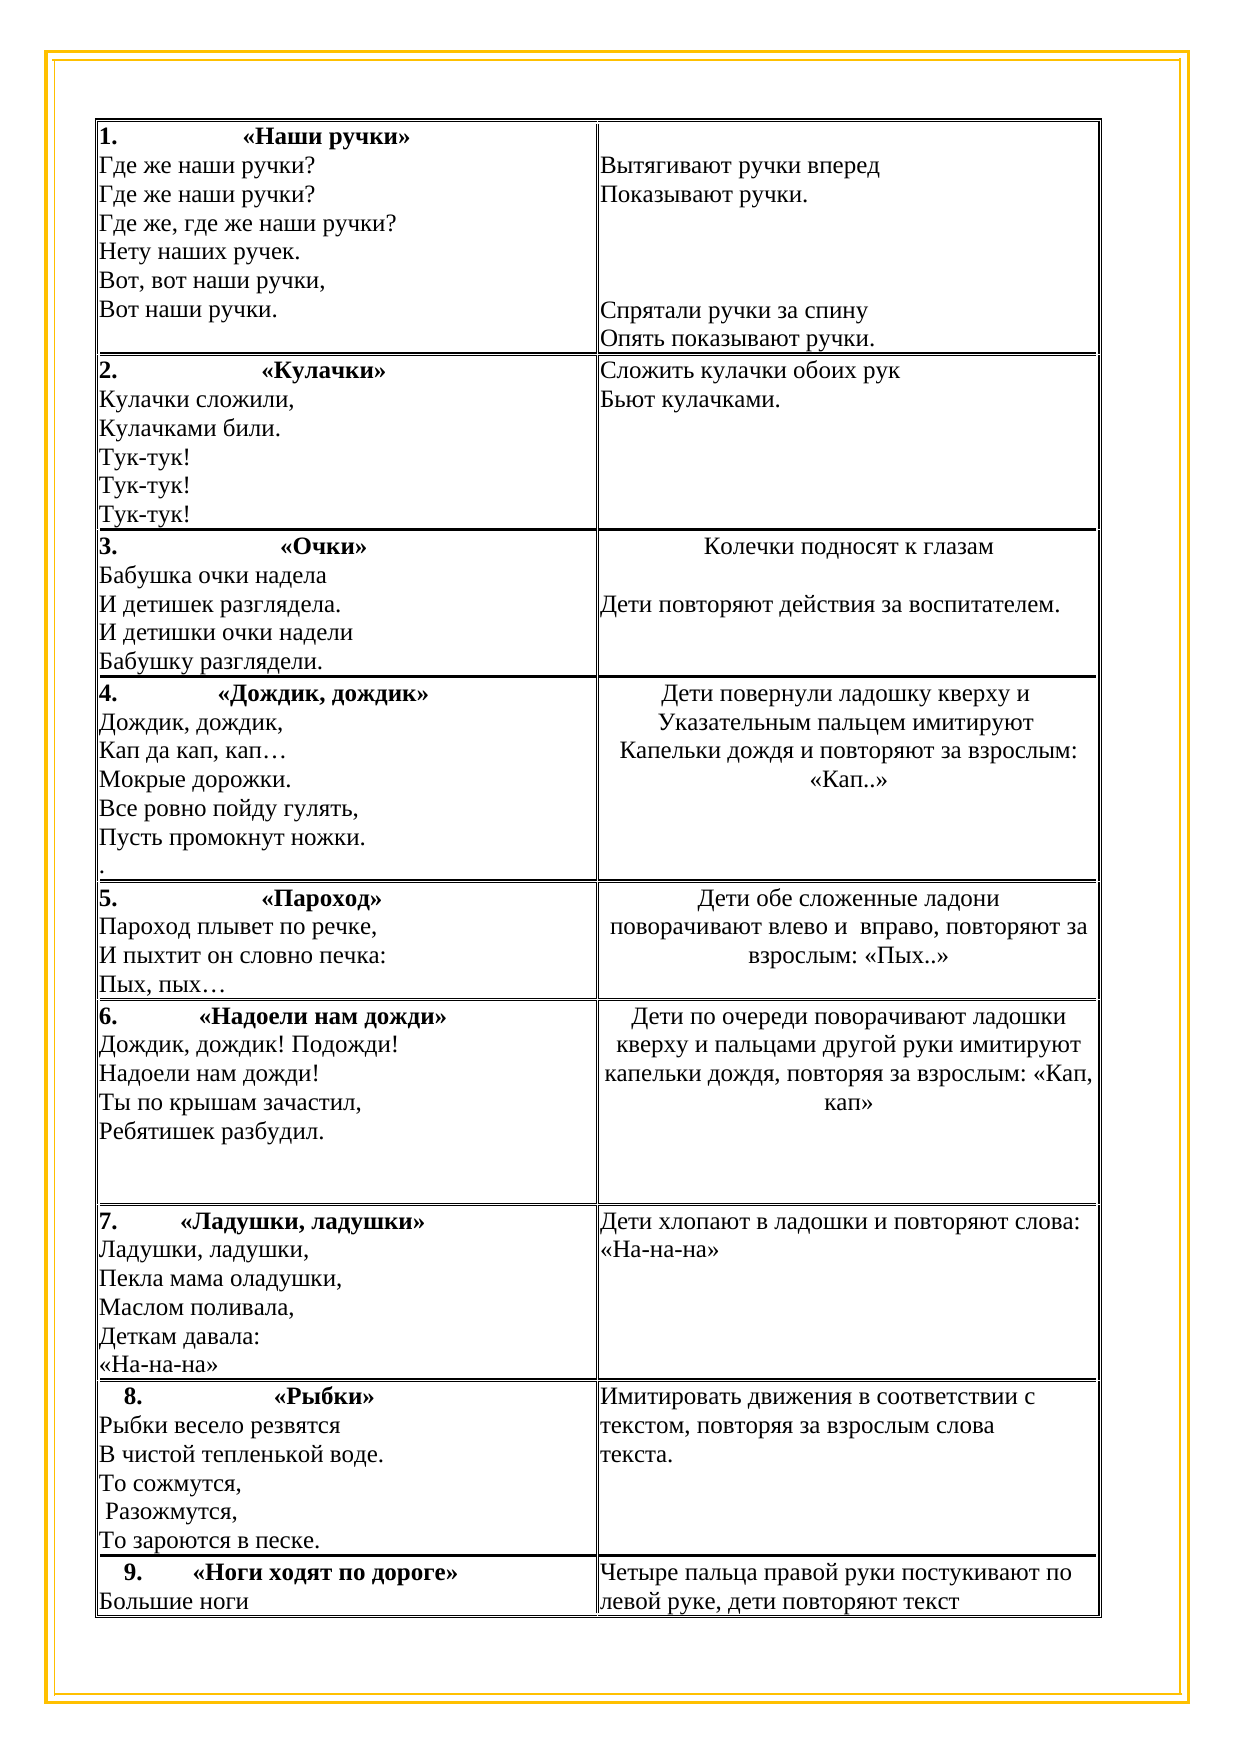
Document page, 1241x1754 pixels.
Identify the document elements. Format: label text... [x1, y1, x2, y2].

table_cell 7. «Ладушки, ладушки» Ладушки, ладушки, Пекла мама оладушки, Маслом поливала, Деткам давала: «На-на-на» [98, 1203, 596, 1378]
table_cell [598, 1554, 1098, 1615]
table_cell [98, 1554, 597, 1615]
table_cell 8. «Рыбки» Рыбки весело резвятся В чистой тепленькой воде. То сожмутся, Разожмутся, То зароются в песке. [98, 1378, 596, 1554]
table_cell Колечки подносят к глазам Дети повторяют действия за воспитателем. [599, 528, 1100, 675]
table_cell Дети обе сложенные ладони поворачивают влево и вправо, повторяют за взрослым: «Пых..» [599, 879, 1099, 998]
table_cell Сложить кулачки обоих рук Бьют кулачками. [599, 352, 1099, 528]
table_cell Дети хлопают в ладошки и повторяют слова: «На-на-на» [599, 1203, 1099, 1378]
table_cell Дети повернули ладошку кверху и Указательным пальцем имитируют Капельки дождя и повторяют за взрослым: «Кап..» [599, 675, 1098, 879]
table_cell 4. «Дождик, дождик» Дождик, дождик, Кап да кап, кап… Мокрые дорожки. Все ровно пойду гулять, Пусть промокнут ножки. . [98, 675, 596, 879]
table_cell 2. «Кулачки» Кулачки сложили, Кулачками били. Тук-тук! Тук-тук! Тук-тук! [98, 352, 596, 528]
table_cell 5. «Пароход» Пароход плывет по речке, И пыхтит он словно печка: Пых, пых… [98, 879, 596, 998]
table_cell Дети по очереди поворачивают ладошки кверху и пальцами другой руки имитируют капельки дождя, повторяя за взрослым: «Кап, кап» [598, 998, 1100, 1202]
table_cell Имитировать движения в соответствии с текстом, повторяя за взрослым слова текста. [599, 1378, 1099, 1554]
table_cell 3. «Очки» Бабушка очки надела И детишек разглядела. И детишки очки надели Бабушку разглядели. [96, 528, 596, 675]
table_header 1. «Наши ручки» Где же наши ручки? Где же наши ручки? Где же, где же наши ручки? Нету наших ручек. Вот, вот наши ручки, Вот наши ручки. [98, 122, 597, 352]
table_header Вытягивают ручки вперед Показывают ручки. Спрятали ручки за спину Опять показывают ручки. [598, 122, 1098, 352]
table_cell 6. «Надоели нам дожди» Дождик, дождик! Подожди! Надоели нам дожди! Ты по крышам зачастил, Ребятишек разбудил. [96, 998, 597, 1202]
